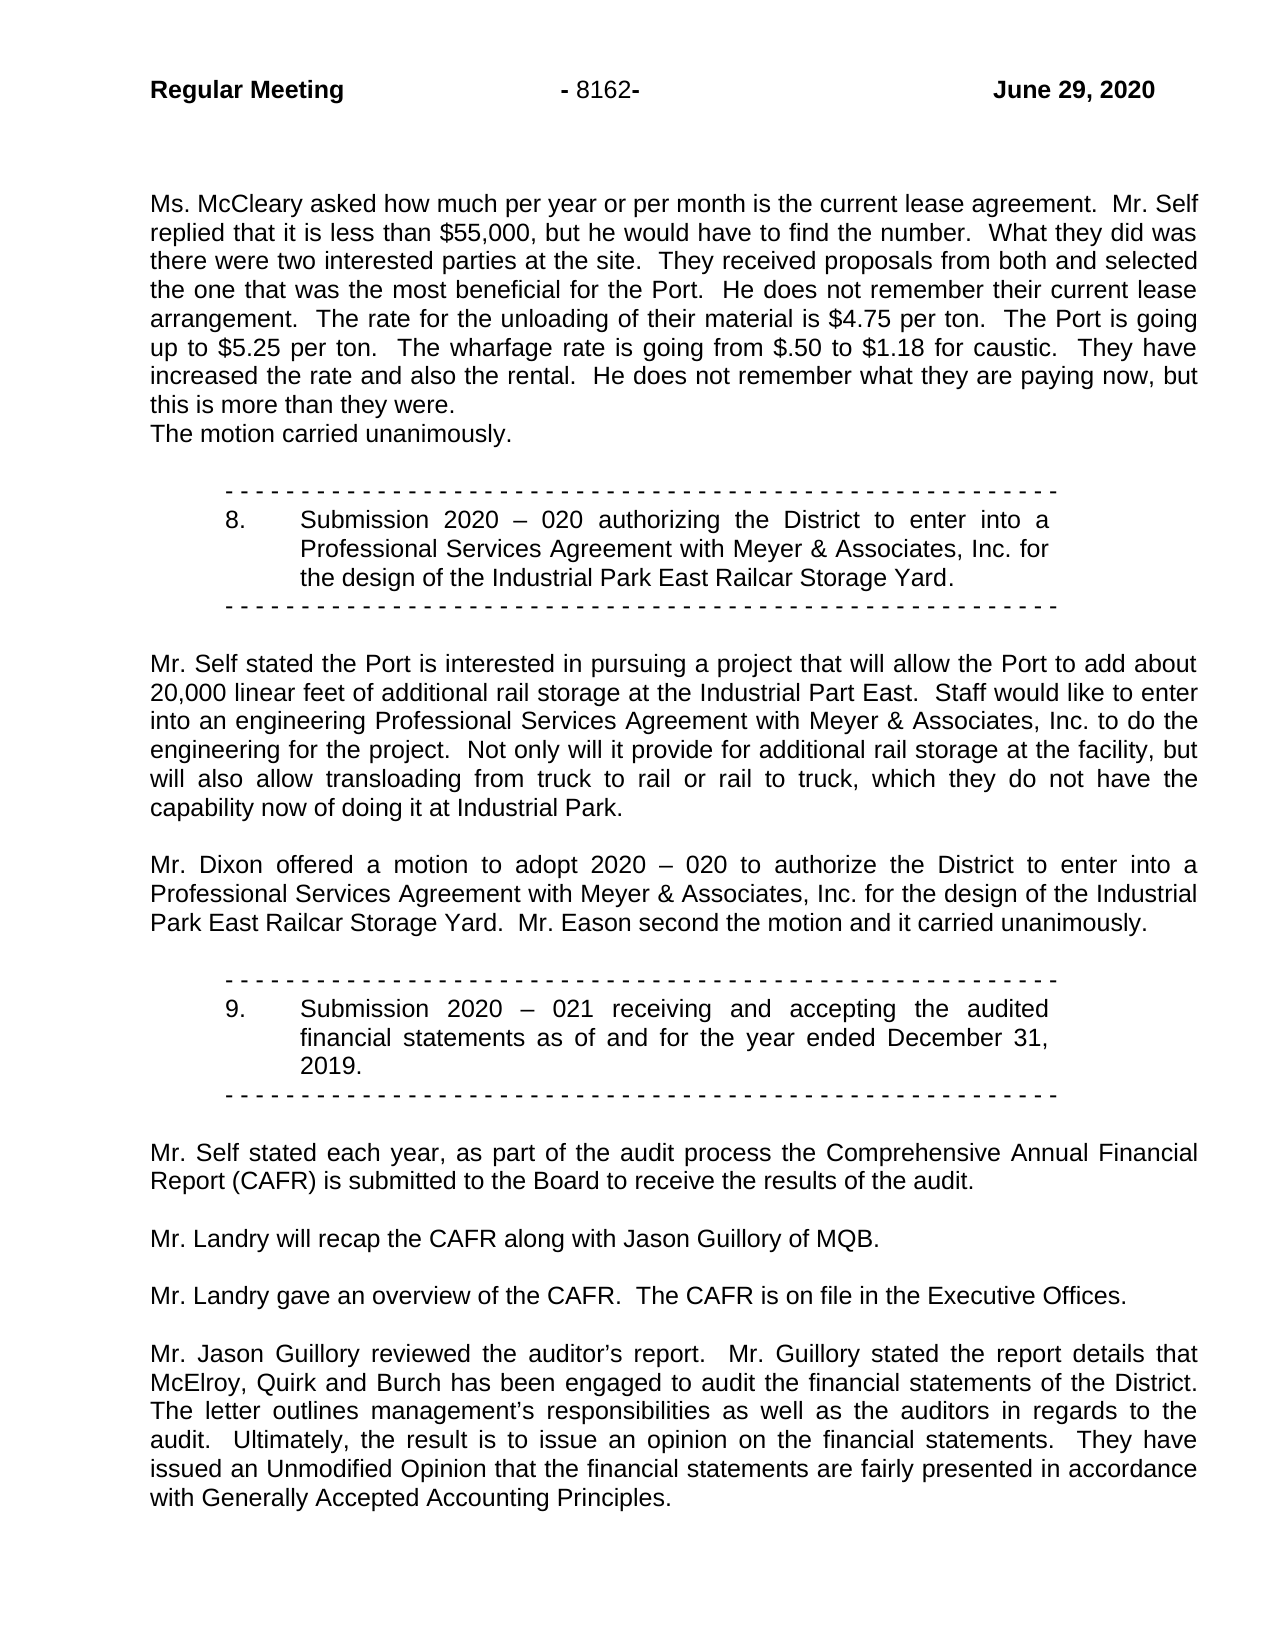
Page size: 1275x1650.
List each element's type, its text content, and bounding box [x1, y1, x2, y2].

text 8. Submission 2020 – 020 authorizing the District to enter into a Professional Services Agreement with Meyer & Associates, Inc. for the design of the Industrial Park East Railcar Storage Yard. [225, 505, 1050, 591]
text Ms. McCleary asked how much per year or per month is the current lease agreement. Mr. Self replied that it is less than $55,000, but he would have to find the number. What they did was there were two interested parties at the site. They received proposals from both and selected the one that was the most beneficial for the Port. He does not remember their current lease arrangement. The rate for the unloading of their material is $4.75 per ton. The Port is going up to $5.25 per ton. The wharfage rate is going from $.50 to $1.18 for caustic. They have increased the rate and also the rental. He does not remember what they are paying now, but this is more than they were. [150, 189, 1200, 419]
text The motion carried unanimously. [150, 419, 1200, 447]
text Mr. Self stated each year, as part of the audit process the Comprehensive Annual Financial Report (CAFR) is submitted to the Board to receive the results of the audit. [150, 1137, 1200, 1195]
text Mr. Self stated the Port is interested in pursuing a project that will allow the Port to add about 20,000 linear feet of additional rail storage at the Industrial Part East. Staff would like to enter into an engineering Professional Services Agreement with Meyer & Associates, Inc. to do the engineering for the project. Not only will it provide for additional rail storage at the facility, but will also allow transloading from truck to rail or rail to truck, which they do not have the capability now of doing it at Industrial Park. [150, 649, 1200, 821]
text Mr. Landry will recap the CAFR along with Jason Guillory of MQB. [150, 1224, 1200, 1252]
text - - - - - - - - - - - - - - - - - - - - - - - - - - - - - - - - - - - - - - - - - - - - - - - - - - - - - - - [150, 591, 1125, 620]
text - - - - - - - - - - - - - - - - - - - - - - - - - - - - - - - - - - - - - - - - - - - - - - - - - - - - - - - [150, 476, 1125, 505]
text Mr. Landry gave an overview of the CAFR. The CAFR is on file in the Executive Offices. [150, 1281, 1200, 1310]
text Mr. Dixon offered a motion to adopt 2020 – 020 to authorize the District to enter into a Professional Services Agreement with Meyer & Associates, Inc. for the design of the Industrial Park East Railcar Storage Yard. Mr. Eason second the motion and it carried unanimously. [150, 850, 1200, 936]
text - - - - - - - - - - - - - - - - - - - - - - - - - - - - - - - - - - - - - - - - - - - - - - - - - - - - - - - [150, 965, 1125, 994]
text 9. Submission 2020 – 021 receiving and accepting the audited financial statements as of and for the year ended December 31, 2019. [225, 994, 1050, 1080]
text - - - - - - - - - - - - - - - - - - - - - - - - - - - - - - - - - - - - - - - - - - - - - - - - - - - - - - - [150, 1080, 1125, 1109]
text Mr. Jason Guillory reviewed the auditor’s report. Mr. Guillory stated the report details that McElroy, Quirk and Burch has been engaged to audit the financial statements of the District. The letter outlines management’s responsibilities as well as the auditors in regards to the audit. Ultimately, the result is to issue an opinion on the financial statements. They have issued an Unmodified Opinion that the financial statements are fairly presented in accordance with Generally Accepted Accounting Principles. [150, 1339, 1200, 1511]
